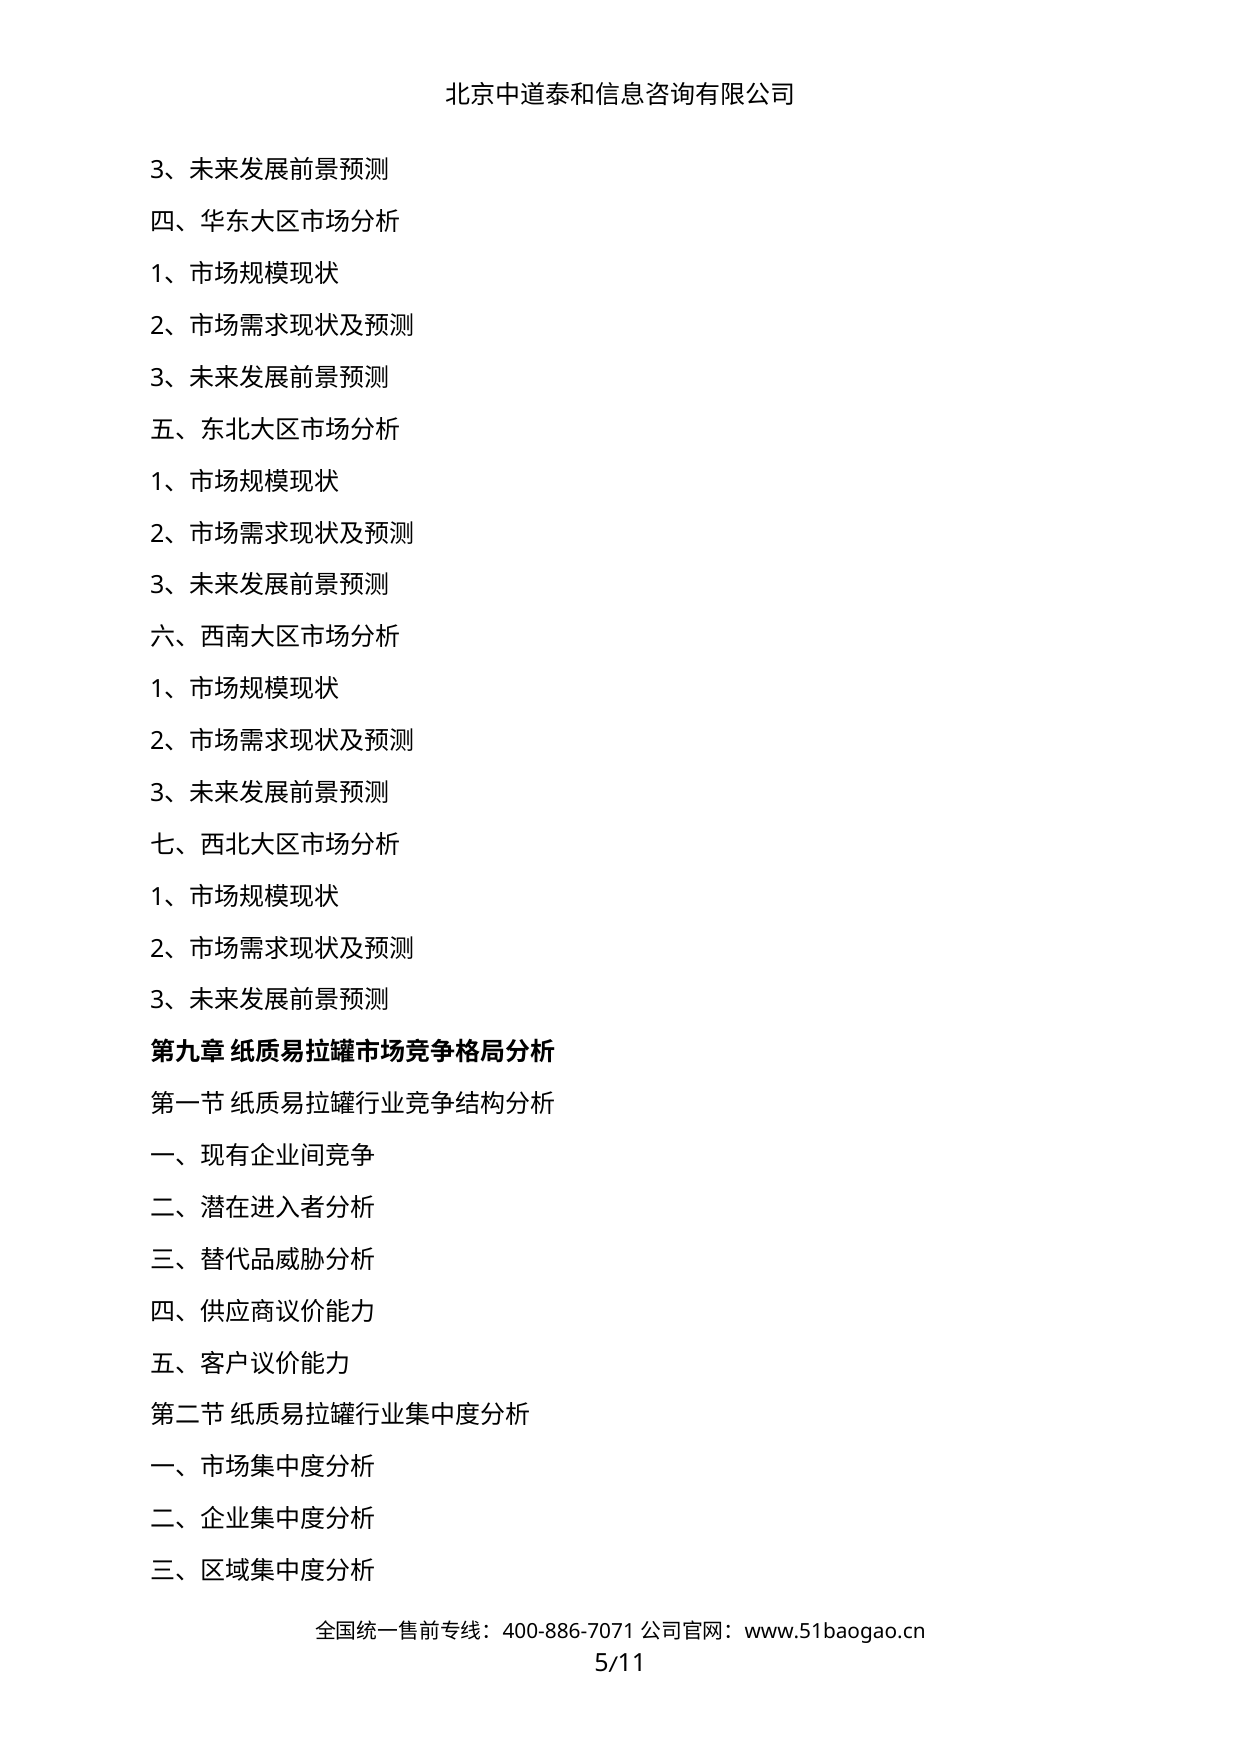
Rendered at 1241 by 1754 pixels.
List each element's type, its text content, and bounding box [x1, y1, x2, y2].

text 二、潜在进入者分析 [150, 1187, 1090, 1224]
text 第九章 纸质易拉罐市场竞争格局分析 [150, 1032, 1090, 1068]
text 2、市场需求现状及预测 [150, 306, 1090, 342]
text 一、现有企业间竞争 [150, 1136, 1090, 1172]
text 六、西南大区市场分析 [150, 617, 1090, 653]
text 1、市场规模现状 [150, 254, 1090, 290]
text 1、市场规模现状 [150, 461, 1090, 497]
text 3、未来发展前景预测 [150, 980, 1090, 1016]
text 2、市场需求现状及预测 [150, 928, 1090, 964]
text 第二节 纸质易拉罐行业集中度分析 [150, 1395, 1090, 1431]
text 2、市场需求现状及预测 [150, 513, 1090, 549]
text 3、未来发展前景预测 [150, 357, 1090, 394]
text 第一节 纸质易拉罐行业竞争结构分析 [150, 1084, 1090, 1120]
text 二、企业集中度分析 [150, 1499, 1090, 1535]
text 五、东北大区市场分析 [150, 409, 1090, 446]
text 五、客户议价能力 [150, 1343, 1090, 1379]
text 1、市场规模现状 [150, 669, 1090, 705]
text 一、市场集中度分析 [150, 1447, 1090, 1483]
text 四、华东大区市场分析 [150, 202, 1090, 238]
text 1、市场规模现状 [150, 876, 1090, 912]
text 三、区域集中度分析 [150, 1551, 1090, 1587]
text 3、未来发展前景预测 [150, 565, 1090, 601]
text 2、市场需求现状及预测 [150, 721, 1090, 757]
text 七、西北大区市场分析 [150, 824, 1090, 861]
text 3、未来发展前景预测 [150, 150, 1090, 186]
text 四、供应商议价能力 [150, 1291, 1090, 1327]
text 三、替代品威胁分析 [150, 1239, 1090, 1276]
text 3、未来发展前景预测 [150, 772, 1090, 809]
